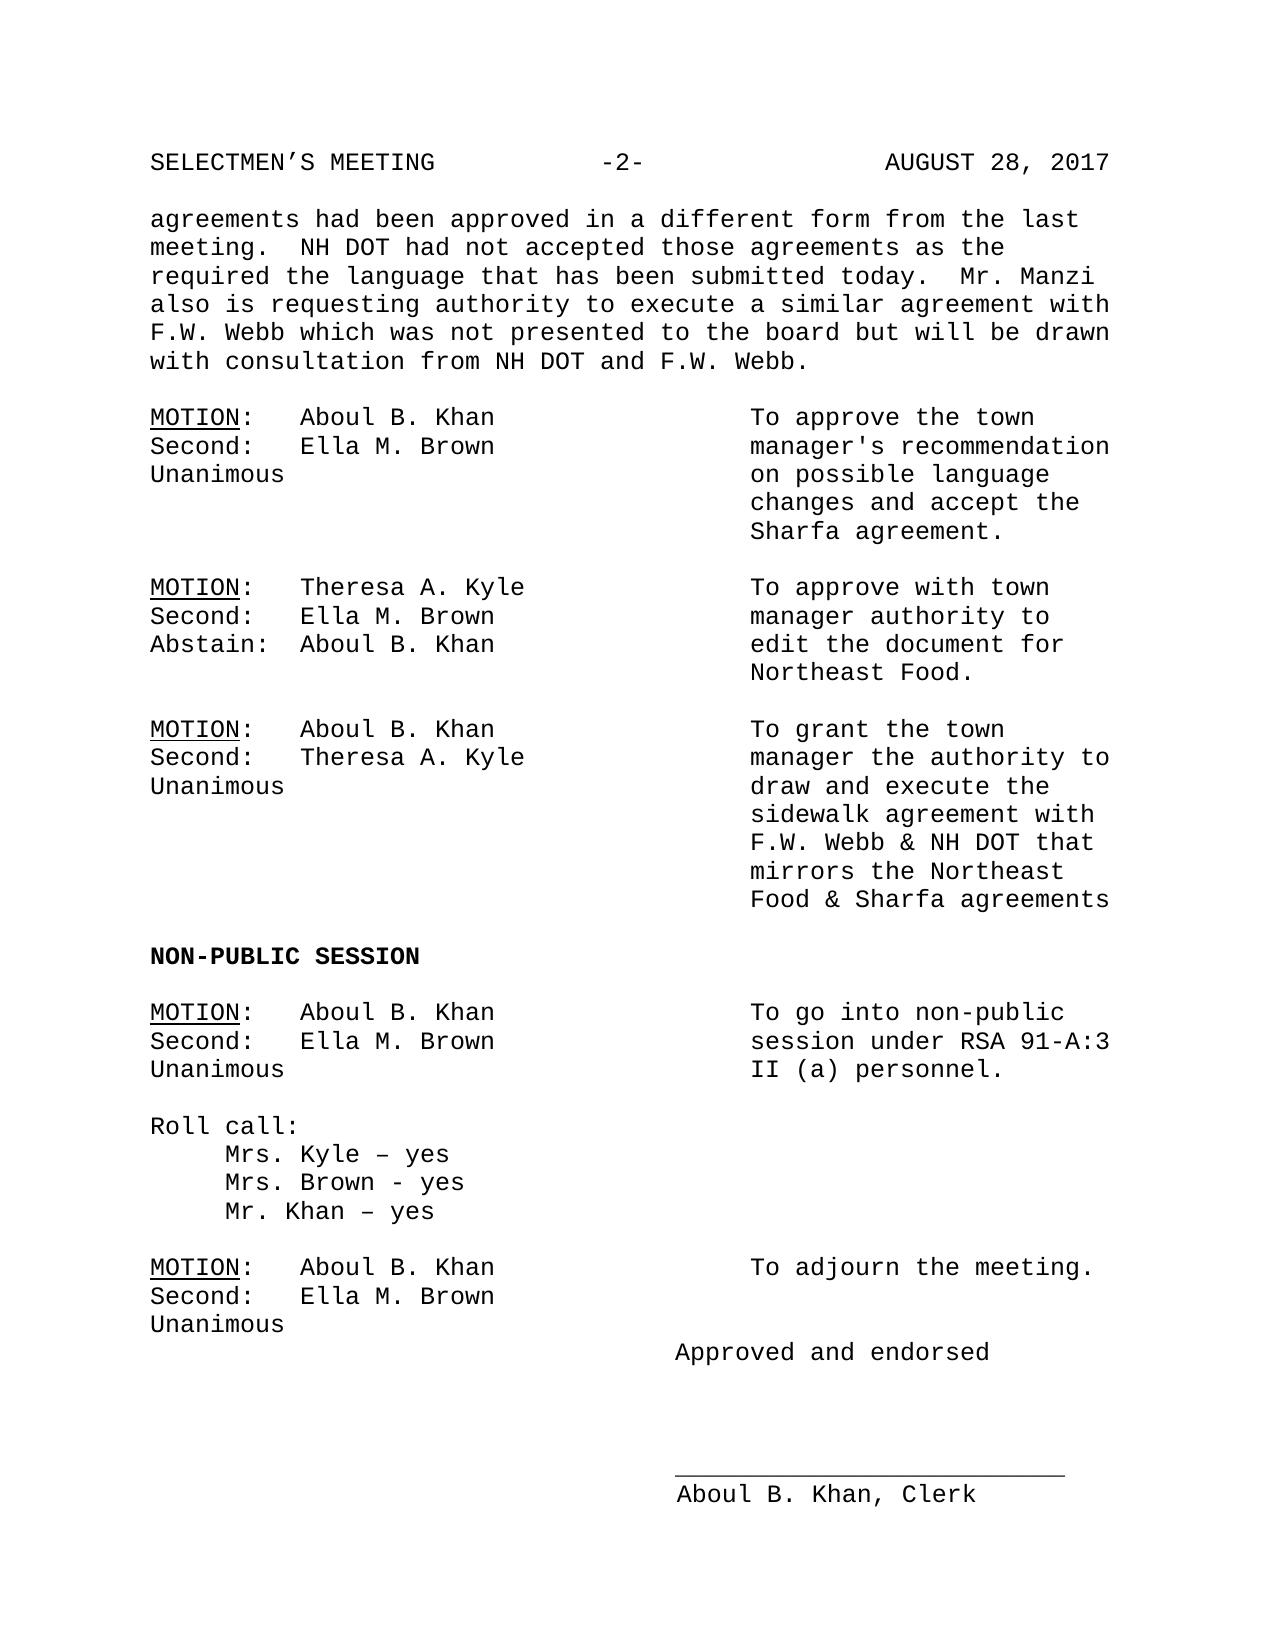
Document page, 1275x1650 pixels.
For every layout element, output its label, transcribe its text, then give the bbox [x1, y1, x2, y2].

text changes and accept the [150, 490, 1125, 518]
text MOTION: Aboul B. Khan To approve the town [150, 405, 1125, 433]
text agreements had been approved in a different form from the last meeting. NH DOT had not accepted those agreements as the required the language that has been submitted today. Mr. Manzi also is requesting authority to execute a similar agreement with F.W. Webb which was not presented to the board but will be drawn with consultation from NH DOT and F.W. Webb. [150, 207, 1125, 377]
text __________________________ [150, 1453, 1125, 1482]
text Roll call: [150, 1113, 1125, 1142]
text Second: Ella M. Brown manager authority to [150, 603, 1125, 632]
text F.W. Webb & NH DOT that [150, 830, 1125, 858]
text MOTION: Aboul B. Khan To adjourn the meeting. [150, 1255, 1125, 1283]
text MOTION: Theresa A. Kyle To approve with town [150, 575, 1125, 603]
text Mr. Khan – yes [150, 1198, 1125, 1227]
text Mrs. Brown - yes [150, 1170, 1125, 1198]
text sidewalk agreement with [150, 802, 1125, 830]
text Aboul B. Khan, Clerk [675, 1482, 1125, 1510]
text Second: Ella M. Brown [150, 1283, 1125, 1312]
text Food & Sharfa agreements [150, 887, 1125, 915]
text mirrors the Northeast [150, 858, 1125, 887]
text Abstain: Aboul B. Khan edit the document for [150, 632, 1125, 660]
text Unanimous II (a) personnel. [150, 1057, 1125, 1085]
text Unanimous [150, 1312, 1125, 1340]
text Second: Ella M. Brown session under RSA 91-A:3 [150, 1028, 1125, 1057]
text Second: Ella M. Brown manager's recommendation [150, 433, 1125, 462]
text MOTION: Aboul B. Khan To grant the town [150, 717, 1125, 745]
text Second: Theresa A. Kyle manager the authority to [150, 745, 1125, 773]
text Mrs. Kyle – yes [150, 1142, 1125, 1170]
text Unanimous draw and execute the [150, 773, 1125, 802]
text Approved and endorsed [600, 1340, 1125, 1368]
text MOTION: Aboul B. Khan To go into non-public [150, 1000, 1125, 1028]
text Northeast Food. [150, 660, 1125, 688]
text SELECTMEN’S MEETING -2- AUGUST 28, 2017 [150, 150, 1125, 178]
text Unanimous on possible language [150, 462, 1125, 490]
text NON-PUBLIC SESSION [150, 943, 1125, 972]
text Sharfa agreement. [150, 518, 1125, 547]
